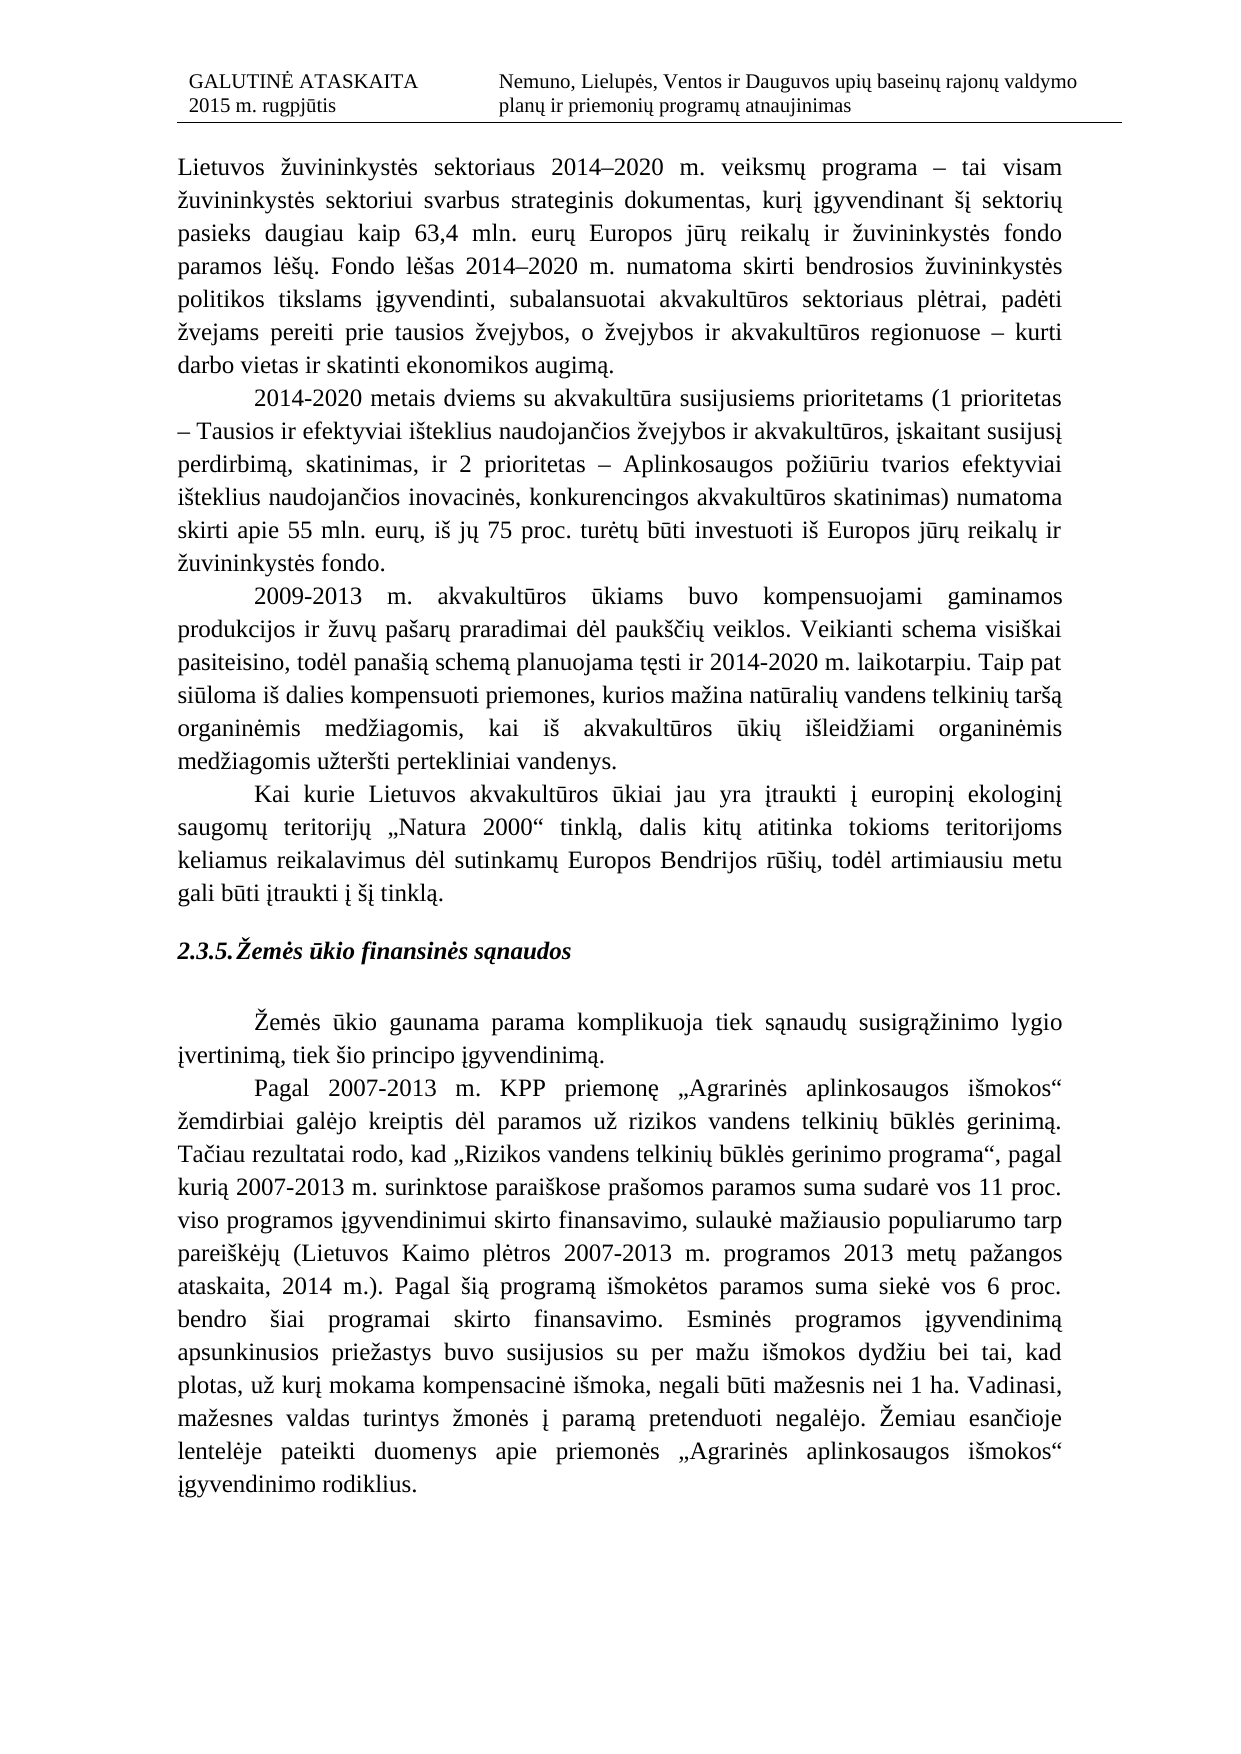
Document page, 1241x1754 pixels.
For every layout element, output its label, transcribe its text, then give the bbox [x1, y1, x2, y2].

text 2009-2013 m. akvakultūros ūkiams buvo kompensuojami gaminamos produkcijos ir žuvų pašarų praradimai dėl paukščių veiklos. Veikianti schema visiškai pasiteisino, todėl panašią schemą planuojama tęsti ir 2014-2020 m. laikotarpiu. Taip pat siūloma iš dalies kompensuoti priemones, kurios mažina natūralių vandens telkinių taršą organinėmis medžiagomis, kai iš akvakultūros ūkių išleidžiami organinėmis medžiagomis užteršti pertekliniai vandenys. [177, 581, 1063, 775]
text 2014-2020 metais dviems su akvakultūra susijusiems prioritetams (1 prioritetas – Tausios ir efektyviai išteklius naudojančios žvejybos ir akvakultūros, įskaitant susijusį perdirbimą, skatinimas, ir 2 prioritetas – Aplinkosaugos požiūriu tvarios efektyviai išteklius naudojančios inovacinės, konkurencingos akvakultūros skatinimas) numatoma skirti apie 55 mln. eurų, iš jų 75 proc. turėtų būti investuoti iš Europos jūrų reikalų ir žuvininkystės fondo. [177, 383, 1063, 577]
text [177, 152, 1063, 379]
text Pagal 2007-2013 m. KPP priemonę „Agrarinės aplinkosaugos išmokos“ žemdirbiai galėjo kreiptis dėl paramos už rizikos vandens telkinių būklės gerinimą. Tačiau rezultatai rodo, kad „Rizikos vandens telkinių būklės gerinimo programa“, pagal kurią 2007-2013 m. surinktose paraiškose prašomos paramos suma sudarė vos 11 proc. viso programos įgyvendinimui skirto finansavimo, sulaukė mažiausio populiarumo tarp pareiškėjų (Lietuvos Kaimo plėtros 2007-2013 m. programos 2013 metų pažangos ataskaita, 2014 m.). Pagal šią programą išmokėtos paramos suma siekė vos 6 proc. bendro šiai programai skirto finansavimo. Esminės programos įgyvendinimą apsunkinusios priežastys buvo susijusios su per mažu išmokos dydžiu bei tai, kad plotas, už kurį mokama kompensacinė išmoka, negali būti mažesnis nei 1 ha. Vadinasi, mažesnes valdas turintys žmonės į paramą pretenduoti negalėjo. Žemiau esančioje lentelėje pateikti duomenys apie priemonės „Agrarinės aplinkosaugos išmokos“ įgyvendinimo rodiklius. [177, 1073, 1063, 1498]
subtitle Žemės ūkio finansinės sąnaudos [177, 936, 1063, 965]
text Kai kurie Lietuvos akvakultūros ūkiai jau yra įtraukti į europinį ekologinį saugomų teritorijų „Natura 2000“ tinklą, dalis kitų atitinka tokioms teritorijoms keliamus reikalavimus dėl sutinkamų Europos Bendrijos rūšių, todėl artimiausiu metu gali būti įtraukti į šį tinklą. [177, 779, 1063, 907]
text Žemės ūkio gaunama parama komplikuoja tiek sąnaudų susigrąžinimo lygio įvertinimą, tiek šio principo įgyvendinimą. [177, 1007, 1063, 1068]
